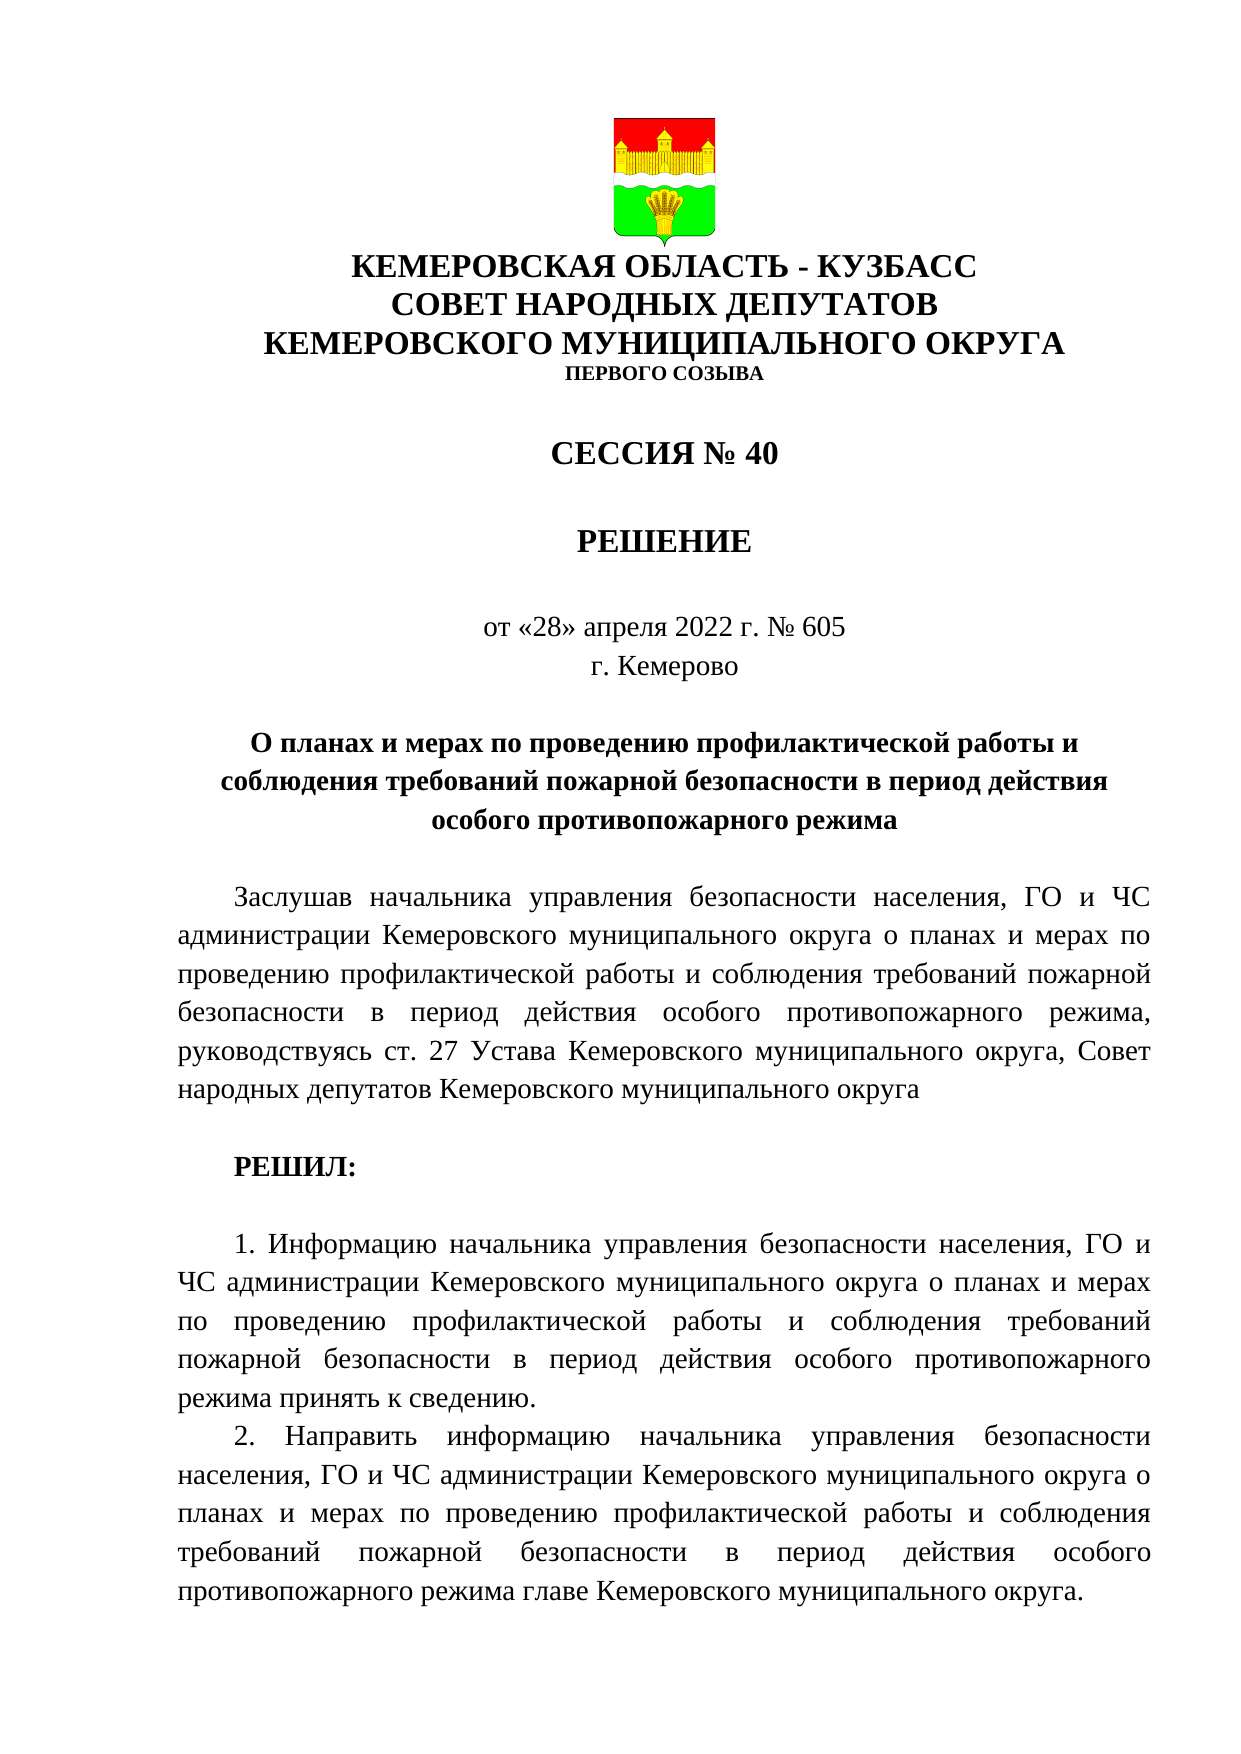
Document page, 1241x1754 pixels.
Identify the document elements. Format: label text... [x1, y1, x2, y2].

picture [613, 118, 716, 247]
text ПЕРВОГО СОЗЫВА [177, 361, 1152, 385]
text от «28» апреля 2022 г. № 605 [177, 609, 1152, 643]
text СОВЕТ НАРОДНЫХ ДЕПУТАТОВ [177, 284, 1152, 323]
text О планах и мерах по проведению профилактической работы и соблюдения требований пожарной безопасности в период действия особого противопожарного режима [177, 725, 1152, 835]
text 1. Информацию начальника управления безопасности населения, ГО и ЧС администрации Кемеровского муниципального округа о планах и мерах по проведению профилактической работы и соблюдения требований пожарной безопасности в период действия особого противопожарного режима принять к сведению. [177, 1226, 1152, 1413]
text Заслушав начальника управления безопасности населения, ГО и ЧС администрации Кемеровского муниципального округа о планах и мерах по проведению профилактической работы и соблюдения требований пожарной безопасности в период действия особого противопожарного режима, руководствуясь ст. 27 Устава Кемеровского муниципального округа, Совет народных депутатов Кемеровского муниципального округа [177, 879, 1152, 1105]
text Решение [177, 521, 1152, 559]
text КЕМЕРОВСКОГО МУНИЦИПАЛЬНОГО ОКРУГА [177, 323, 1152, 361]
text г. Кемерово [177, 648, 1152, 681]
text СЕССИЯ № 40 [177, 433, 1152, 471]
text 2. Направить информацию начальника управления безопасности населения, ГО и ЧС администрации Кемеровского муниципального округа о планах и мерах по проведению профилактической работы и соблюдения требований пожарной безопасности в период действия особого противопожарного режима главе Кемеровского муниципального округа. [177, 1418, 1152, 1606]
text КЕМЕРОВСКАЯ ОБЛАСТЬ - КУЗБАСС [177, 246, 1152, 284]
text РЕШИЛ: [177, 1149, 1152, 1182]
